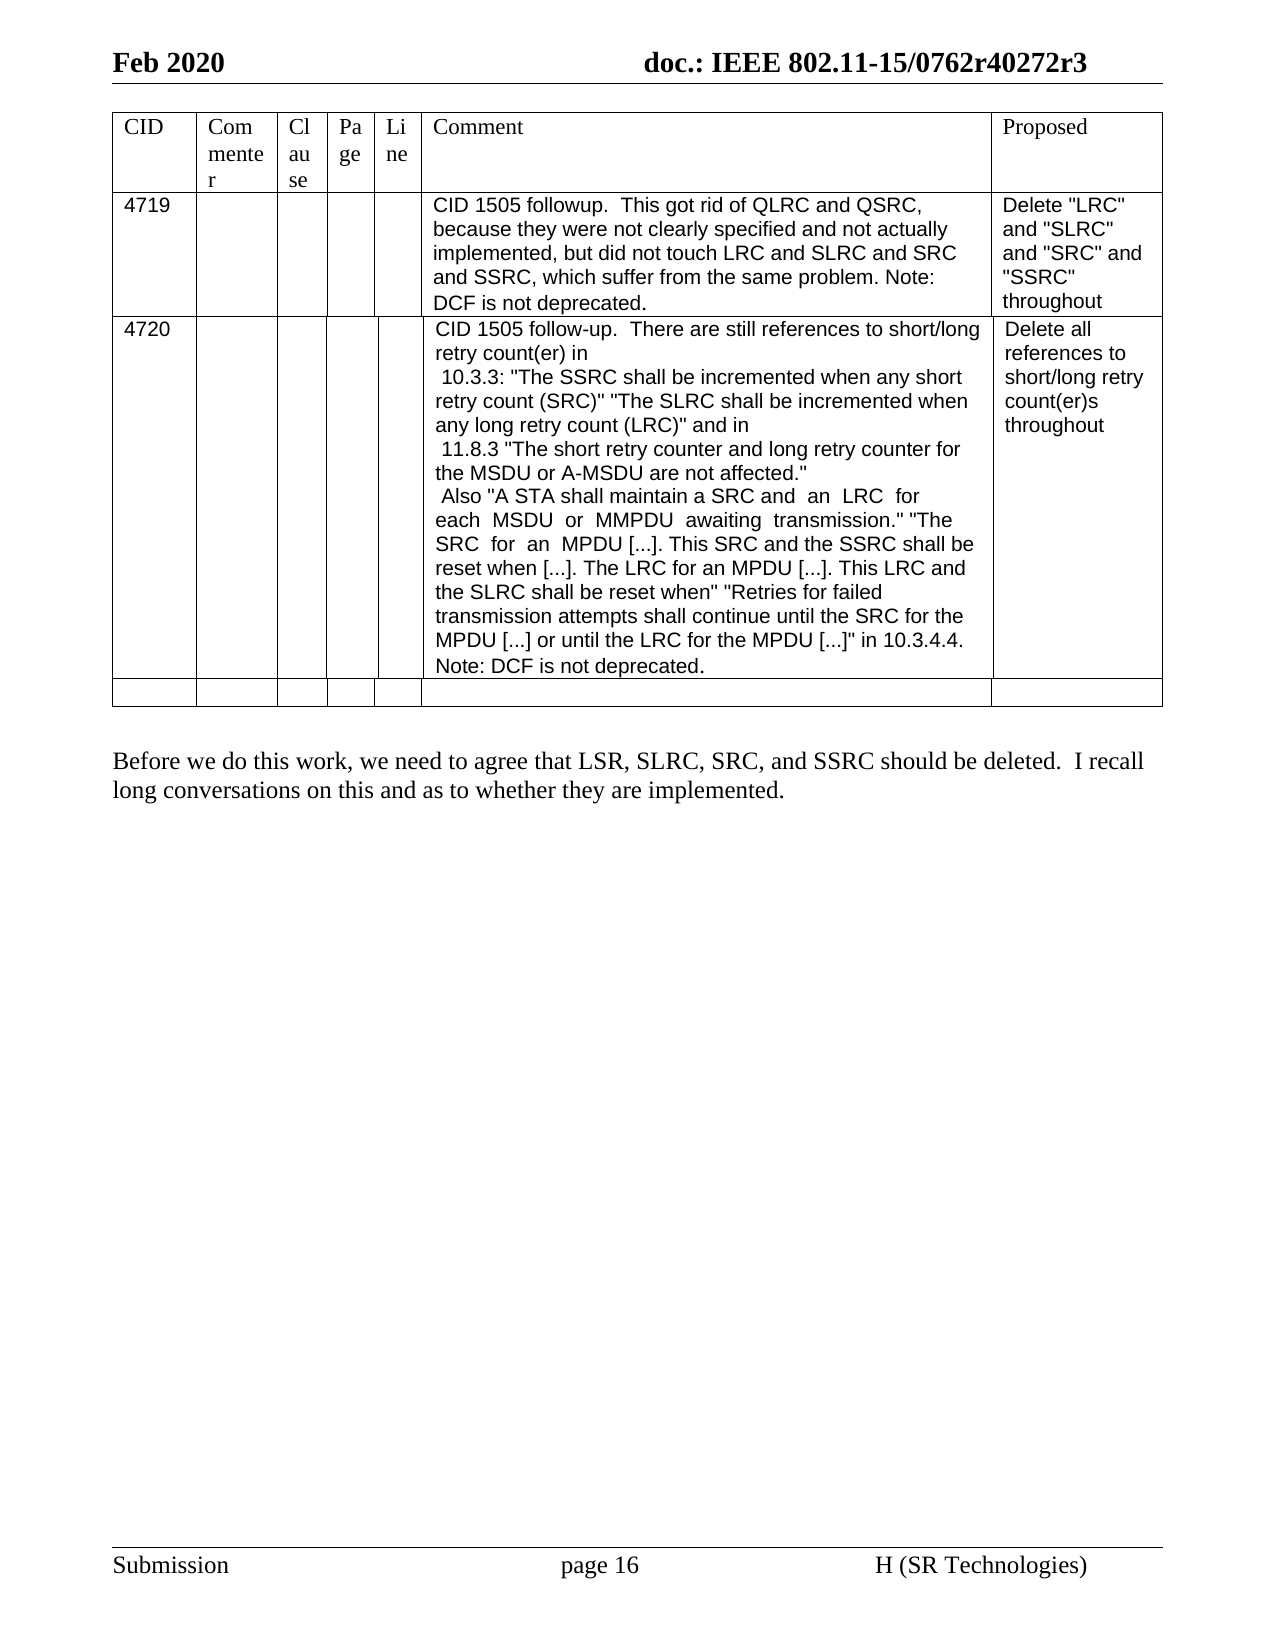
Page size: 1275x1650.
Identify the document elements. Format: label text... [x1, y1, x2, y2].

table_cell [379, 317, 423, 678]
table_cell CID 1505 follow-up. There are still references to short/long retry count(er) in 10.3.3: "The SSRC shall be incremented when any short retry count (SRC)" "The SLRC shall be incremented when any long retry count (LRC)" and in 11.8.3 "The short retry counter and long retry counter for the MSDU or A-MSDU are not affected." Also "A STA shall maintain a SRC and an LRC for each MSDU or MMPDU awaiting transmission." "The SRC for an MPDU [...]. This SRC and the SSRC shall be reset when [...]. The LRC for an MPDU [...]. This LRC and the SLRC shall be reset when" "Retries for failed transmission attempts shall continue until the SRC for the MPDU [...] or until the LRC for the MPDU [...]" in 10.3.4.4. Note: DCF is not deprecated. [424, 317, 993, 678]
table_header Line [375, 113, 421, 192]
table_cell [327, 317, 378, 678]
table_header Page [328, 113, 374, 192]
table_cell [375, 679, 421, 706]
table_header Proposed [992, 113, 1162, 192]
table_header Comment [422, 113, 991, 192]
table_cell [278, 317, 326, 678]
table_cell [328, 193, 374, 316]
table_cell [197, 317, 277, 678]
table_header CID [113, 113, 196, 192]
table_header Clause [278, 113, 327, 192]
table_cell CID 1505 followup. This got rid of QLRC and QSRC, because they were not clearly specified and not actually implemented, but did not touch LRC and SLRC and SRC and SSRC, which suffer from the same problem. Note: DCF is not deprecated. [422, 193, 991, 316]
table_cell 4719 [113, 193, 196, 316]
table_cell [197, 193, 277, 316]
table_cell 4720 [113, 317, 196, 678]
table_cell Delete "LRC" and "SLRC" and "SRC" and "SSRC" throughout [992, 193, 1162, 316]
table_cell [328, 679, 374, 706]
table_cell [992, 679, 1162, 706]
table_cell [278, 193, 327, 316]
table_cell [375, 193, 421, 316]
table_cell [422, 679, 991, 706]
table_cell [197, 679, 277, 706]
table_cell [113, 679, 196, 706]
table_header Commenter [197, 113, 277, 192]
table_cell [278, 679, 327, 706]
table_cell Delete all references to short/long retry count(er)s throughout [994, 317, 1162, 678]
text Before we do this work, we need to agree that LSR, SLRC, SRC, and SSRC should be deleted. I recall long conversations on this and as to whether they are implemented. [112, 746, 1163, 804]
